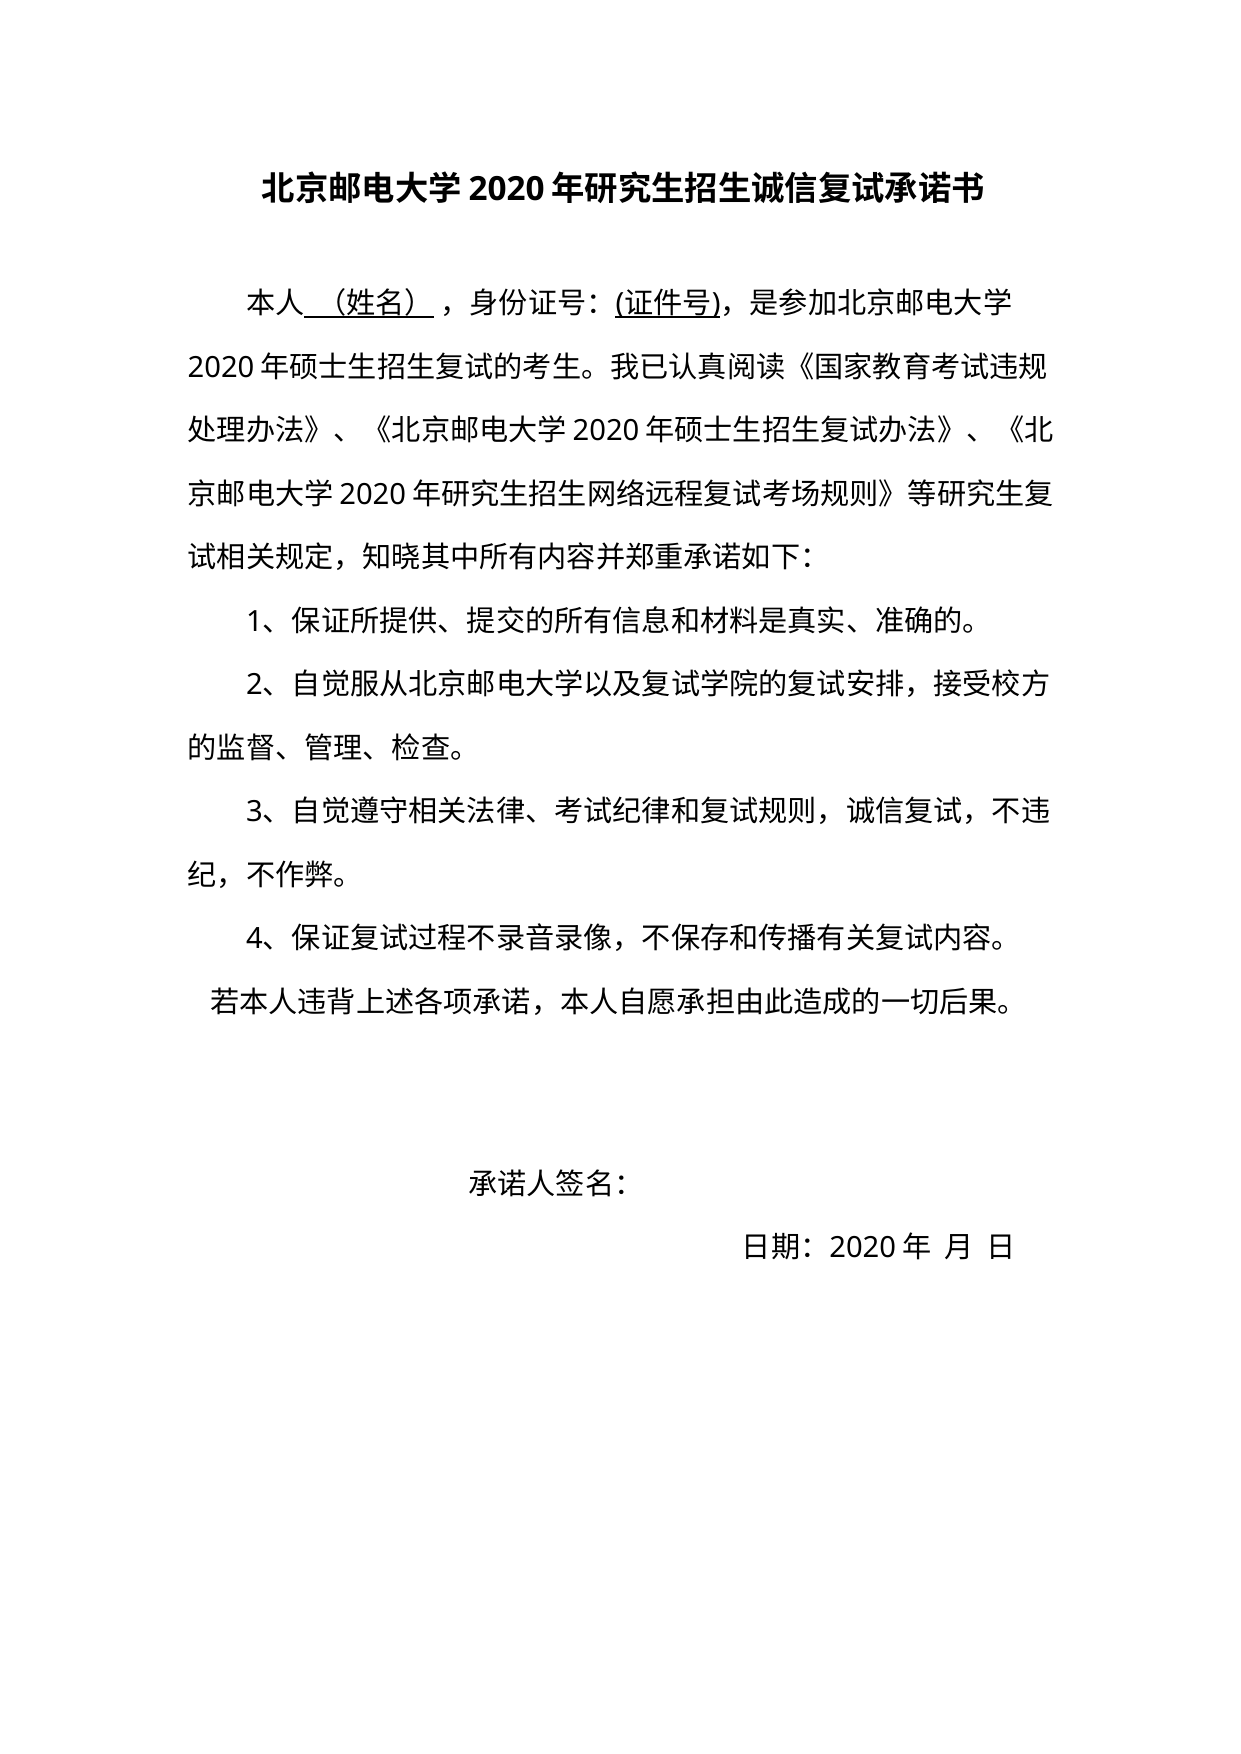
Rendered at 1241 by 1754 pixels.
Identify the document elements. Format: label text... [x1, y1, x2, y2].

text 4、保证复试过程不录音录像，不保存和传播有关复试内容。 [187, 915, 1059, 957]
text 本人 （姓名） ，身份证号：(证件号)，是参加北京邮电大学2020年硕士生招生复试的考生。我已认真阅读《国家教育考试违规处理办法》、《北京邮电大学2020年硕士生招生复试办法》、《北京邮电大学2020年研究生招生网络远程复试考场规则》等研究生复试相关规定，知晓其中所有内容并郑重承诺如下： [187, 279, 1059, 576]
text 3、自觉遵守相关法律、考试纪律和复试规则，诚信复试，不违纪，不作弊。 [187, 788, 1059, 893]
text 2、自觉服从北京邮电大学以及复试学院的复试安排，接受校方的监督、管理、检查。 [187, 661, 1059, 767]
text 承诺人签名： [114, 1161, 1162, 1203]
text 若本人违背上述各项承诺，本人自愿承担由此造成的一切后果。 [114, 978, 1162, 1021]
text 北京邮电大学2020年研究生招生诚信复试承诺书 [187, 162, 1059, 210]
text 日期：2020年 月 日 [187, 1224, 1059, 1266]
text 1、保证所提供、提交的所有信息和材料是真实、准确的。 [187, 597, 1059, 639]
